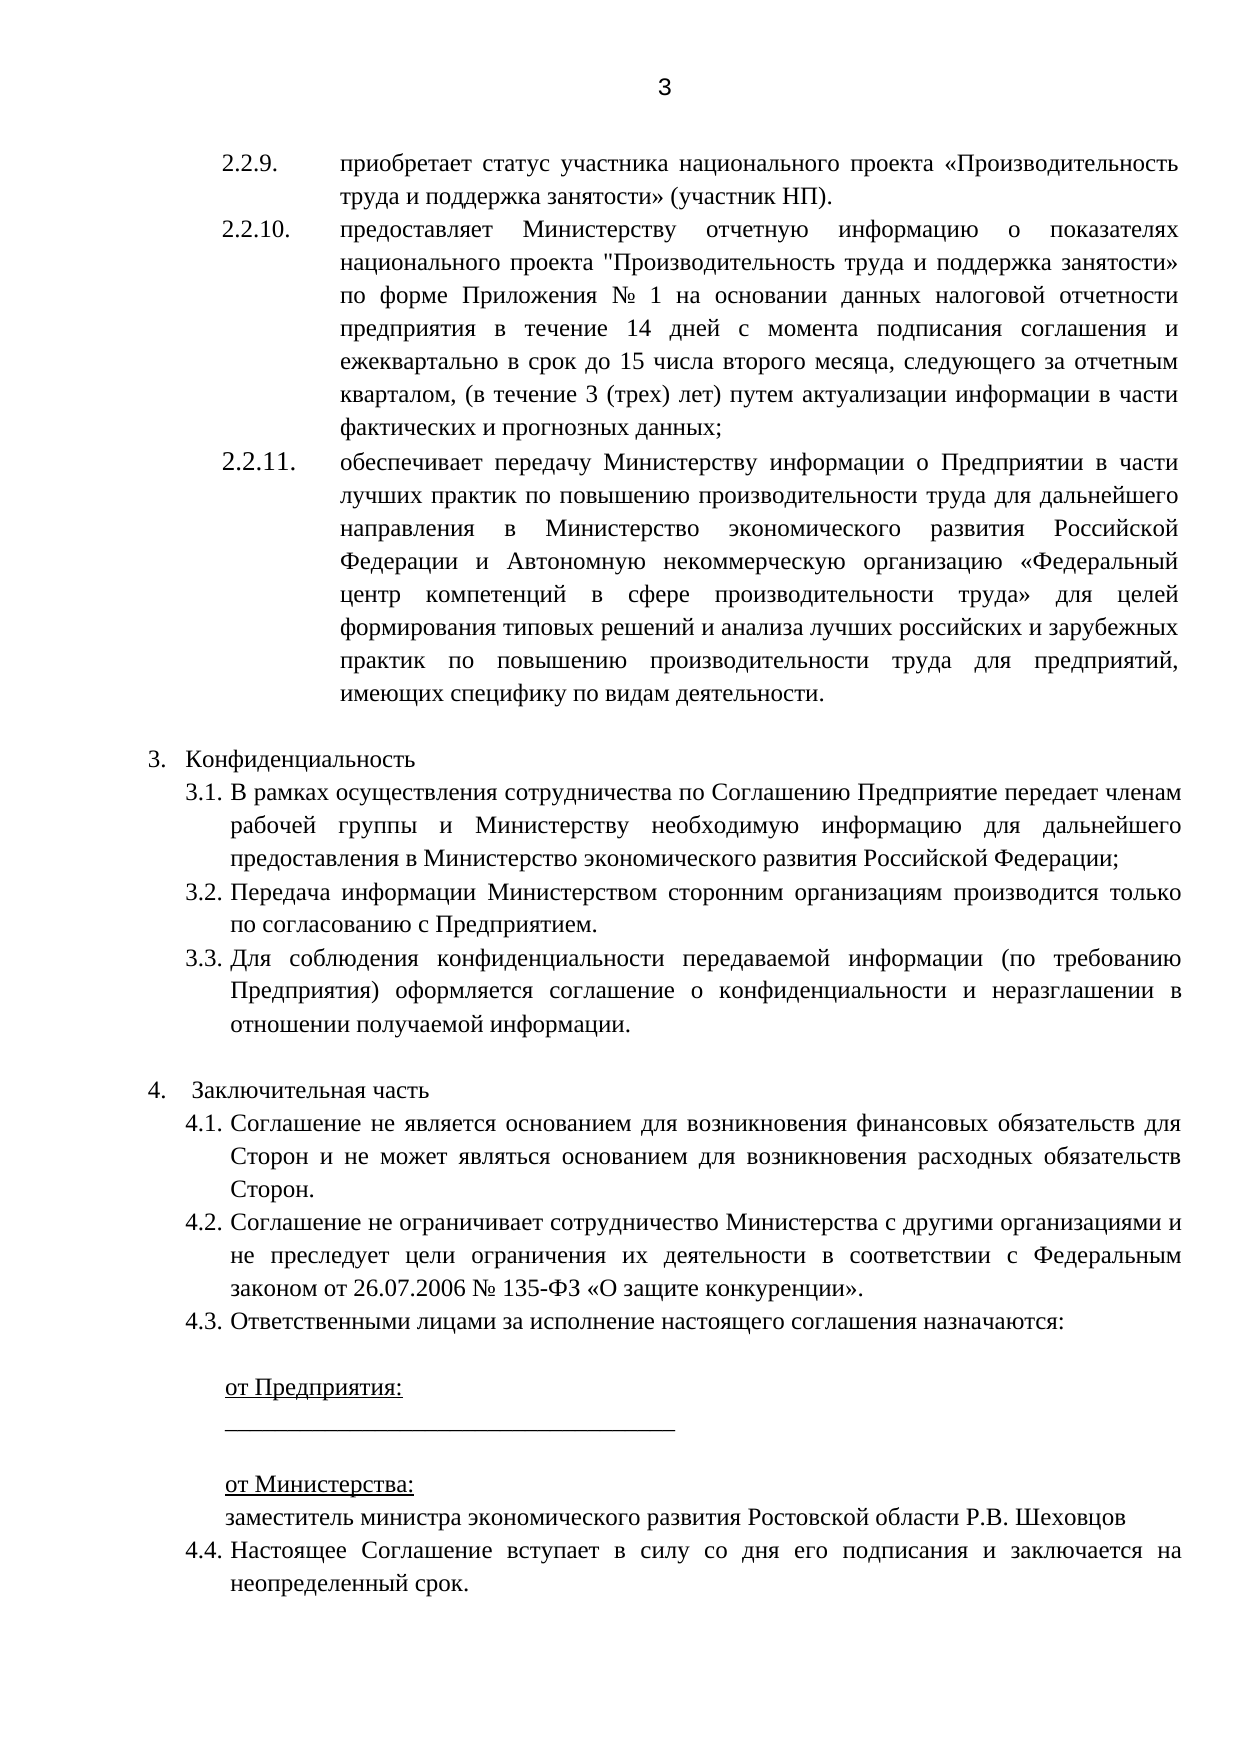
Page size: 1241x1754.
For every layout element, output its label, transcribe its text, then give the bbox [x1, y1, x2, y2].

list предоставляет Министерству отчетную информацию о показателях национального проекта "Производительность труда и поддержка занятости» по форме Приложения № 1 на основании данных налоговой отчетности предприятия в течение 14 дней с момента подписания соглашения и ежеквартально в срок до 15 числа второго месяца, следующего за отчетным кварталом, (в течение 3 (трех) лет) путем актуализации информации в части фактических и прогнозных данных; [222, 214, 1179, 441]
list обеспечивает передачу Министерству информации о Предприятии в части лучших практик по повышению производительности труда для дальнейшего направления в Министерство экономического развития Российской Федерации и Автономную некоммерческую организацию «Федеральный центр компетенций в сфере производительности труда» для целей формирования типовых решений и анализа лучших российских и зарубежных практик по повышению производительности труда для предприятий, имеющих специфику по видам деятельности. [222, 445, 1179, 707]
list В рамках осуществления сотрудничества по Соглашению Предприятие передает членам рабочей группы и Министерству необходимую информацию для дальнейшего предоставления в Министерство экономического развития Российской Федерации; [185, 777, 1183, 872]
text от Министерства: [152, 1469, 1181, 1498]
list Передача информации Министерством сторонним организациям производится только по согласованию с Предприятием. [185, 877, 1183, 938]
text от Предприятия: [152, 1372, 1181, 1401]
list приобретает статус участника национального проекта «Производительность труда и поддержка занятости» (участник НП). [222, 148, 1179, 209]
list Для соблюдения конфиденциальности передаваемой информации (по требованию Предприятия) оформляется соглашение о конфиденциальности и неразглашении в отношении получаемой информации. [185, 943, 1183, 1037]
list Конфиденциальность [148, 744, 829, 773]
list Ответственными лицами за исполнение настоящего соглашения назначаются: [185, 1306, 1183, 1334]
list Соглашение не является основанием для возникновения финансовых обязательств для Сторон и не может являться основанием для возникновения расходных обязательств Сторон. [185, 1108, 1183, 1202]
list Соглашение не ограничивает сотрудничество Министерства с другими организациями и не преследует цели ограничения их деятельности в соответствии с Федеральным законом от 26.07.2006 № 135-ФЗ «О защите конкуренции». [185, 1207, 1183, 1302]
list Заключительная часть [148, 1075, 829, 1103]
text заместитель министра экономического развития Ростовской области Р.В. Шеховцов [152, 1502, 1181, 1531]
text ____________________________________ [152, 1405, 1181, 1434]
list Настоящее Соглашение вступает в силу со дня его подписания и заключается на неопределенный срок. [185, 1535, 1183, 1597]
